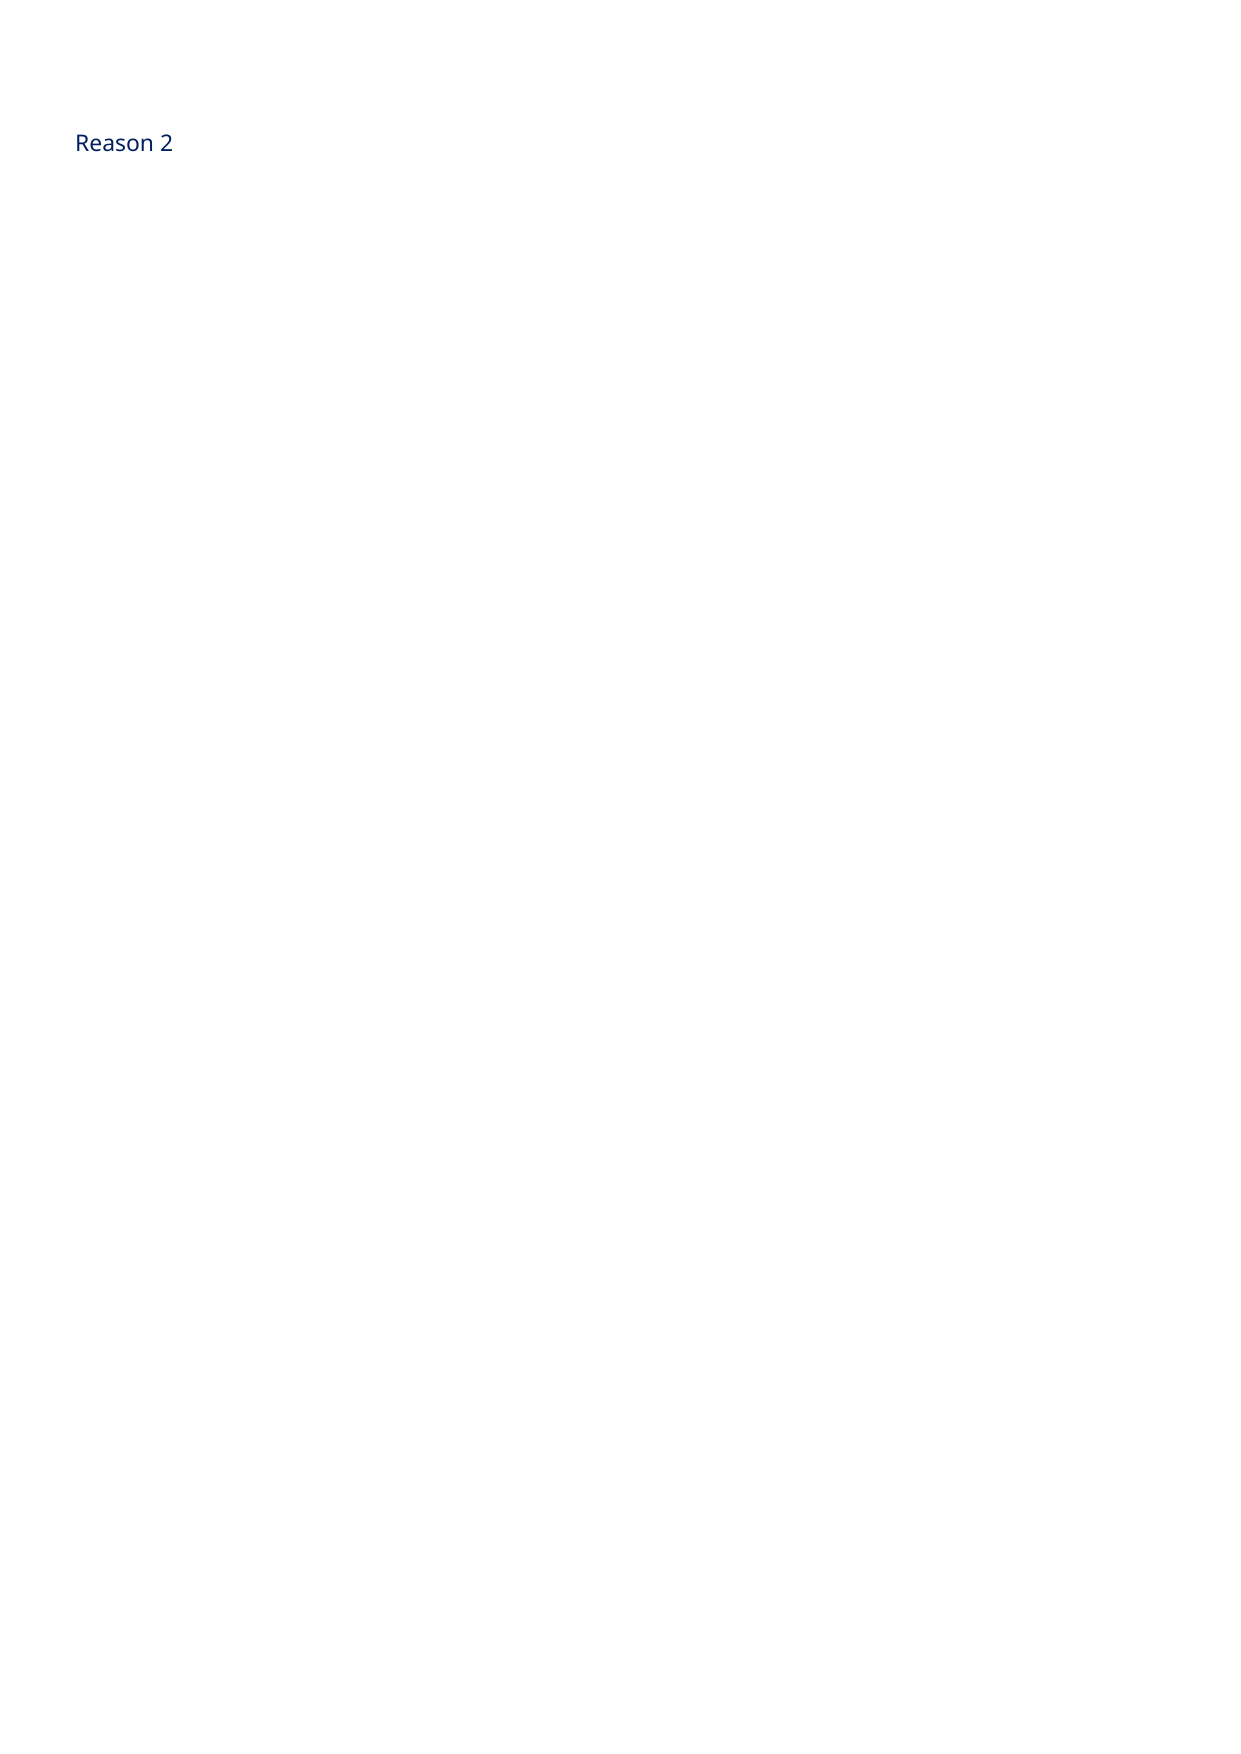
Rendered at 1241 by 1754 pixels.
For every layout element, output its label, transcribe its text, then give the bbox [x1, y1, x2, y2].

text Reason 2 [75, 127, 1165, 158]
